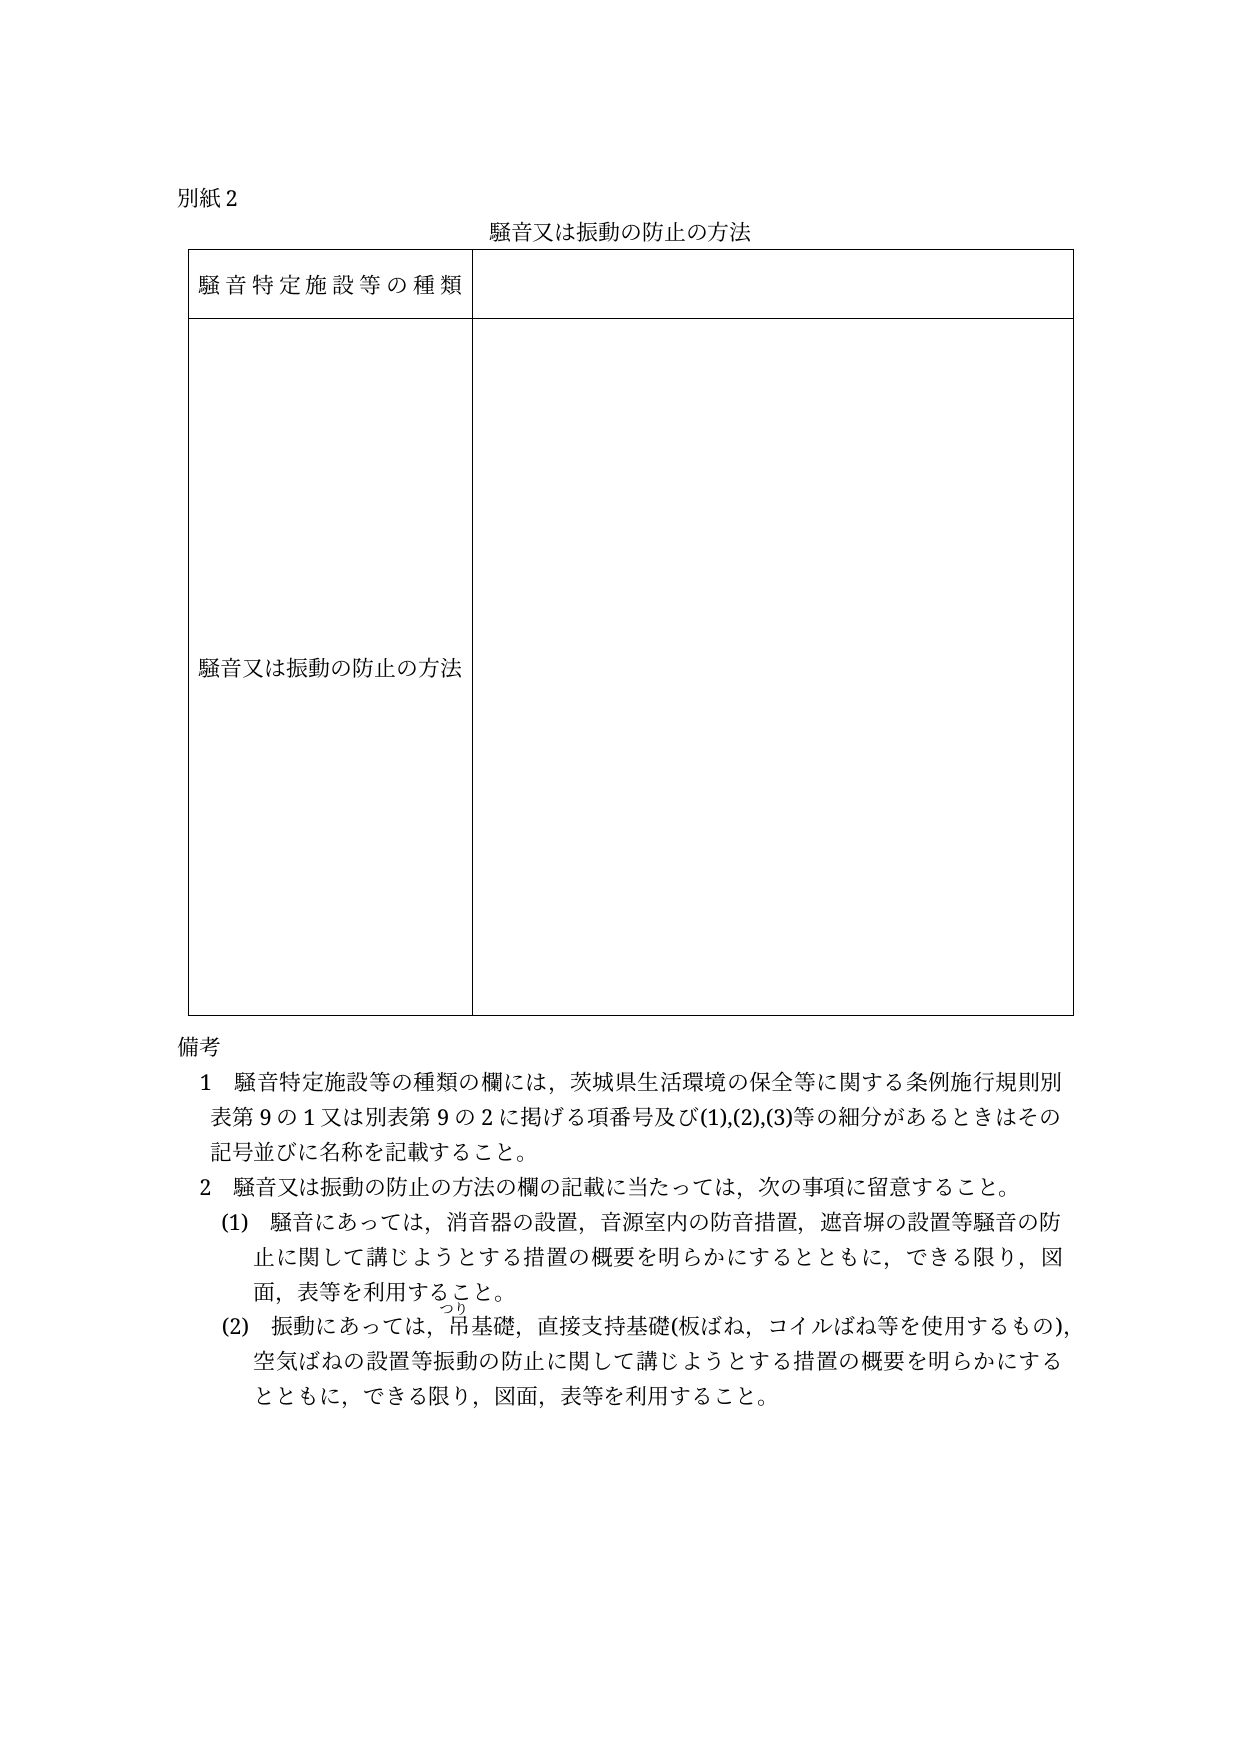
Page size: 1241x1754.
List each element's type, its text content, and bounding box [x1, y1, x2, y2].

table_cell 騒音又は振動の防止の方法 [189, 319, 472, 1015]
text (1) 騒音にあっては，消音器の設置，音源室内の防音措置，遮音塀の設置等騒音の防止に関して講じようとする措置の概要を明らかにするとともに，できる限り，図面，表等を利用すること。 [177, 1203, 1063, 1308]
text (2) 振動にあっては，吊基礎，直接支持基礎(板ばね，コイルばね等を使用するもの)，空気ばねの設置等振動の防止に関して講じようとする措置の概要を明らかにするとともに，できる限り，図面，表等を利用すること。 [177, 1308, 1063, 1413]
text 2 騒音又は振動の防止の方法の欄の記載に当たっては，次の事項に留意すること。 [177, 1168, 1063, 1203]
text 別紙2 [177, 179, 1063, 214]
text 1 騒音特定施設等の種類の欄には，茨城県生活環境の保全等に関する条例施行規則別表第9の1又は別表第9の2に掲げる項番号及び(1),(2),(3)等の細分があるときはその記号並びに名称を記載すること。 [177, 1064, 1063, 1168]
text 騒音又は振動の防止の方法 [177, 214, 1063, 249]
table_header 騒音特定施設等の種類 [189, 250, 472, 318]
table_header [473, 250, 1073, 318]
table_cell [473, 319, 1073, 1015]
text 備考 [177, 1029, 1063, 1064]
